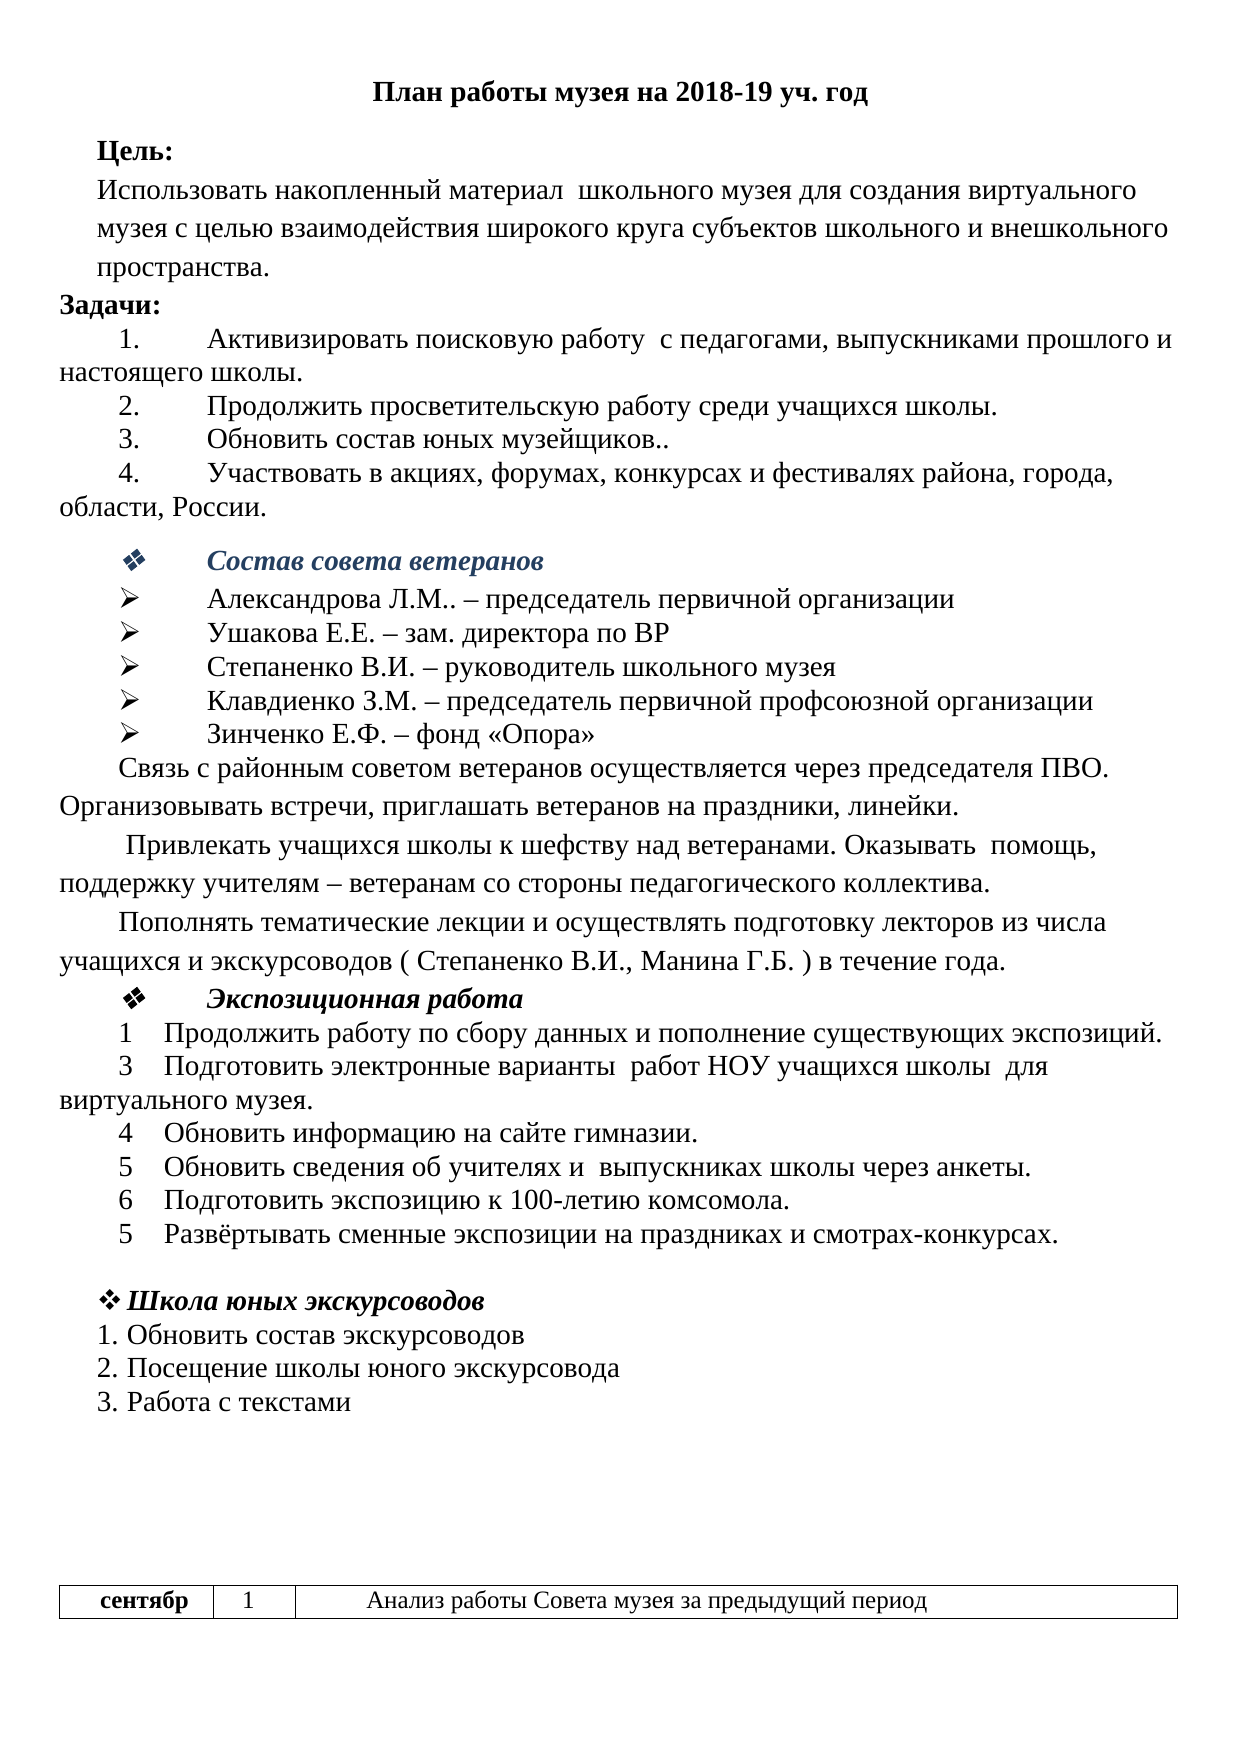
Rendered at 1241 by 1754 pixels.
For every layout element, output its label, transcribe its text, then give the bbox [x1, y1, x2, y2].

list Зинченко Е.Ф. – фонд «Опора» [59, 716, 1181, 750]
list Работа с текстами [97, 1384, 1181, 1417]
list Обновить информацию на сайте гимназии. [59, 1115, 1181, 1149]
list Продолжить работу по сбору данных и пополнение существующих экспозиций. [59, 1015, 1181, 1048]
text Цель: [97, 133, 1181, 167]
list Развёртывать сменные экспозиции на праздниках и смотрах-конкурсах. [59, 1216, 1181, 1249]
list Обновить состав экскурсоводов [97, 1317, 1181, 1350]
list Состав совета ветеранов [59, 543, 1181, 577]
text Использовать накопленный материал школьного музея для создания виртуального музея с целью взаимодействия широкого круга субъектов школьного и внешкольного пространства. [97, 172, 1181, 282]
list Продолжить просветительскую работу среди учащихся школы. [59, 388, 1181, 422]
text Привлекать учащихся школы к шефству над ветеранами. Оказывать помощь, поддержку учителям – ветеранам со стороны педагогического коллектива. [59, 827, 1181, 899]
text План работы музея на 2018-19 уч. год [59, 74, 1181, 107]
list Подготовить электронные варианты работ НОУ учащихся школы для виртуального музея. [59, 1048, 1181, 1115]
list Обновить сведения об учителях и выпускниках школы через анкеты. [59, 1149, 1181, 1182]
list Посещение школы юного экскурсовода [97, 1350, 1181, 1384]
text Связь с районным советом ветеранов осуществляется через председателя ПВО. Организовывать встречи, приглашать ветеранов на праздники, линейки. [59, 750, 1181, 822]
list Школа юных экскурсоводов [97, 1283, 1181, 1317]
list Обновить состав юных музейщиков.. [59, 422, 1181, 455]
list Активизировать поисковую работу с педагогами, выпускниками прошлого и настоящего школы. [59, 321, 1181, 388]
table_header 1 2 3 4 [214, 1586, 295, 1618]
text Задачи: [59, 287, 1181, 321]
list Участвовать в акциях, форумах, конкурсах и фестивалях района, города, области, России. [59, 455, 1181, 522]
list Подготовить экспозицию к 100-летию комсомола. [59, 1182, 1181, 1216]
list Экспозиционная работа [59, 981, 1181, 1015]
list Александрова Л.М.. – председатель первичной организации [59, 582, 1181, 615]
table_header сентябрь [60, 1586, 213, 1618]
text Пополнять тематические лекции и осуществлять подготовку лекторов из числа учащихся и экскурсоводов ( Степаненко В.И., Манина Г.Б. ) в течение года. [59, 904, 1181, 976]
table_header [296, 1586, 1177, 1618]
list Степаненко В.И. – руководитель школьного музея [59, 649, 1181, 683]
list Клавдиенко З.М. – председатель первичной профсоюзной организации [59, 683, 1181, 716]
list Ушакова Е.Е. – зам. директора по ВР [59, 615, 1181, 649]
